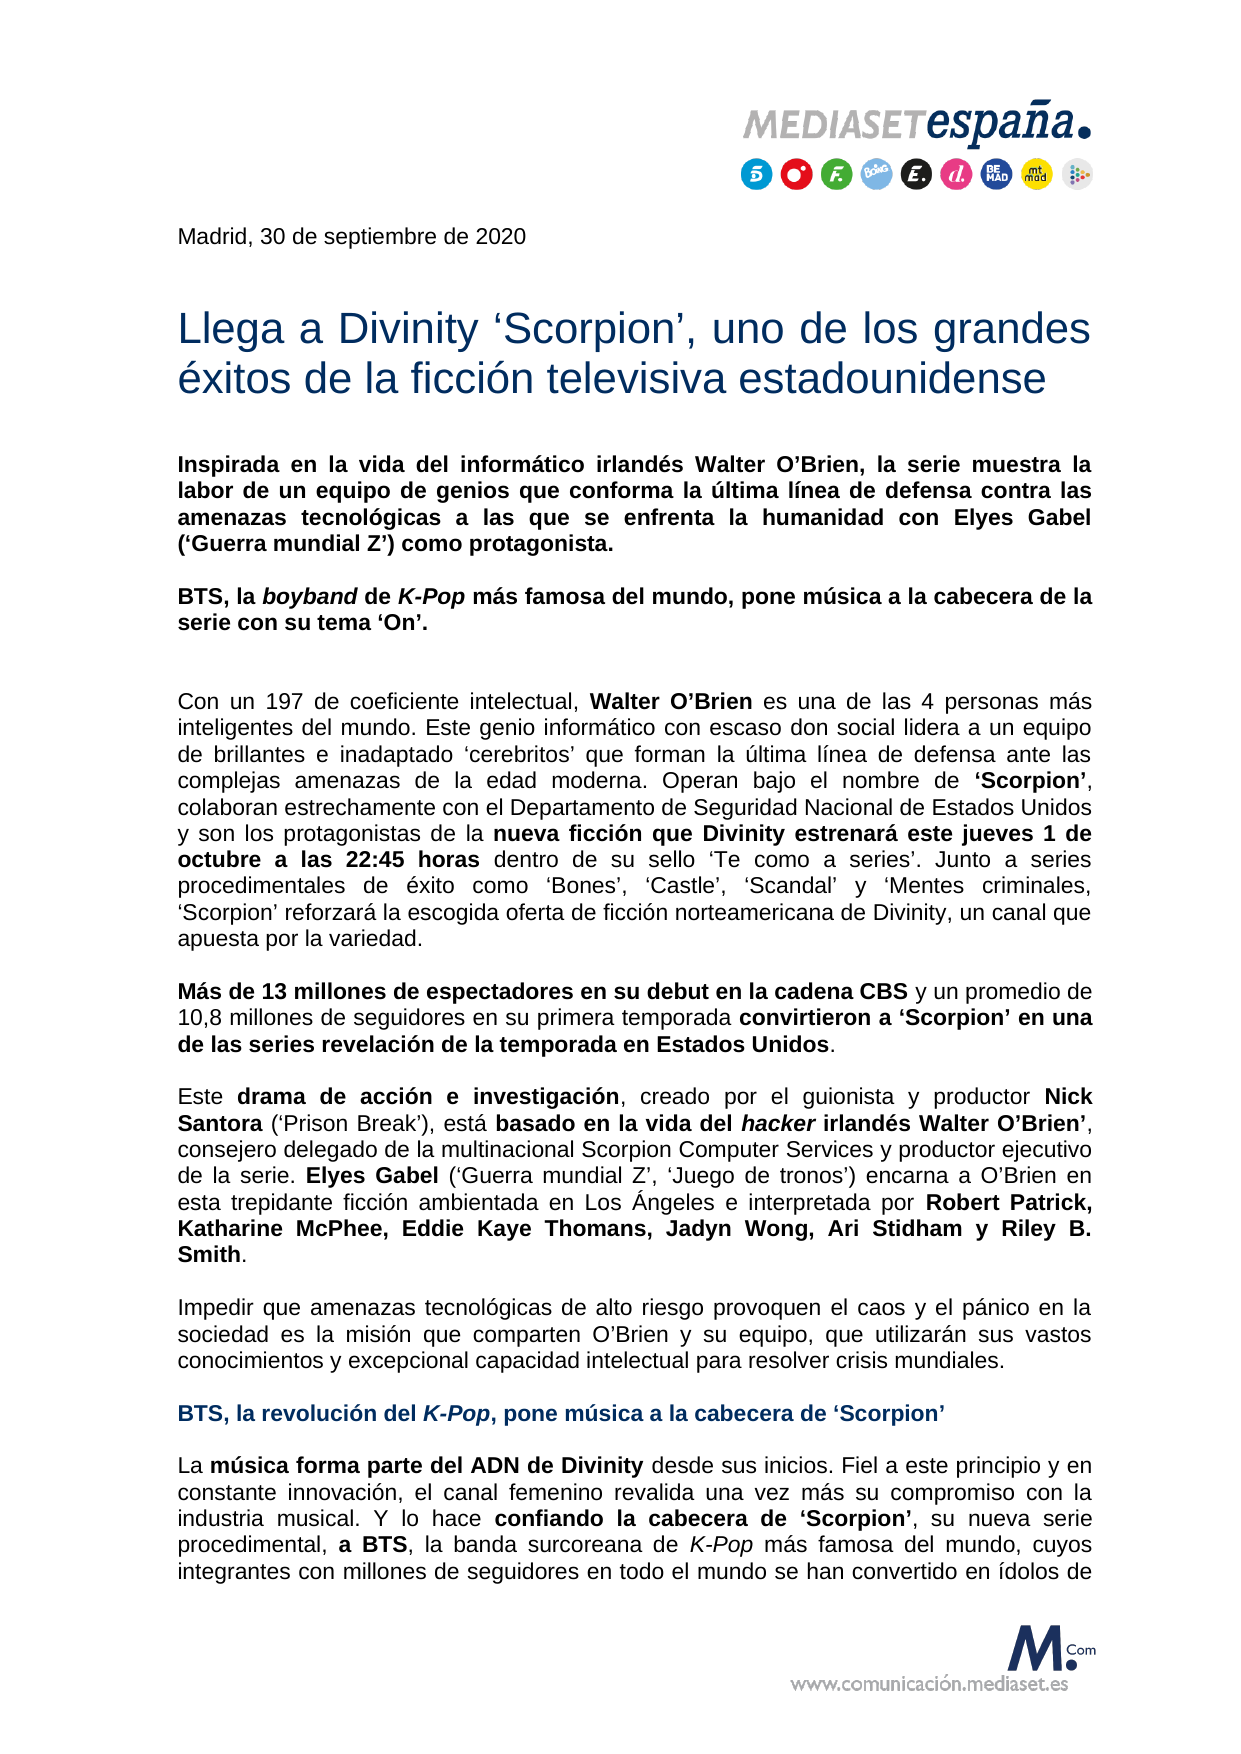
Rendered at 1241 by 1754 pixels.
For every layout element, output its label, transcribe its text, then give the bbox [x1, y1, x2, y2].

text Inspirada en la vida del informático irlandés Walter O’Brien, la serie muestra la labor de un equipo de genios que conforma la última línea de defensa contra las amenazas tecnológicas a las que se enfrenta la humanidad con Elyes Gabel (‘Guerra mundial Z’) como protagonista. [177, 451, 1093, 556]
picture [777, 1602, 1240, 1709]
text Este drama de acción e investigación, creado por el guionista y productor Nick Santora (‘Prison Break’), está basado en la vida del hacker irlandés Walter O’Brien’, consejero delegado de la multinacional Scorpion Computer Services y productor ejecutivo de la serie. Elyes Gabel (‘Guerra mundial Z’, ‘Juego de tronos’) encarna a O’Brien en esta trepidante ficción ambientada en Los Ángeles e interpretada por Robert Patrick, Katharine McPhee, Eddie Kaye Thomans, Jadyn Wong, Ari Stidham y Riley B. Smith. [177, 1083, 1093, 1268]
text Llega a Divinity ‘Scorpion’, uno de los grandes éxitos de la ficción televisiva estadounidense [177, 302, 1093, 403]
text Con un 197 de coeficiente intelectual, Walter O’Brien es una de las 4 personas más inteligentes del mundo. Este genio informático con escaso don social lidera a un equipo de brillantes e inadaptado ‘cerebritos’ que forman la última línea de defensa ante las complejas amenazas de la edad moderna. Operan bajo el nombre de ‘Scorpion’, colaboran estrechamente con el Departamento de Seguridad Nacional de Estados Unidos y son los protagonistas de la nueva ficción que Divinity estrenará este jueves 1 de octubre a las 22:45 horas dentro de su sello ‘Te como a series’. Junto a series procedimentales de éxito como ‘Bones’, ‘Castle’, ‘Scandal’ y ‘Mentes criminales, ‘Scorpion’ reforzará la escogida oferta de ficción norteamericana de Divinity, un canal que apuesta por la variedad. [177, 688, 1093, 952]
text BTS, la boyband de K-Pop más famosa del mundo, pone música a la cabecera de la serie con su tema ‘On’. [177, 583, 1093, 635]
text Madrid, 30 de septiembre de 2020 [177, 223, 1093, 249]
picture [677, 88, 1159, 200]
text BTS, la revolución del K-Pop, pone música a la cabecera de ‘Scorpion’ [177, 1399, 1093, 1426]
text Más de 13 millones de espectadores en su debut en la cadena CBS y un promedio de 10,8 millones de seguidores en su primera temporada convirtieron a ‘Scorpion’ en una de las series revelación de la temporada en Estados Unidos. [177, 978, 1093, 1057]
text Impedir que amenazas tecnológicas de alto riesgo provoquen el caos y el pánico en la sociedad es la misión que comparten O’Brien y su equipo, que utilizarán sus vastos conocimientos y excepcional capacidad intelectual para resolver crisis mundiales. [177, 1294, 1093, 1373]
